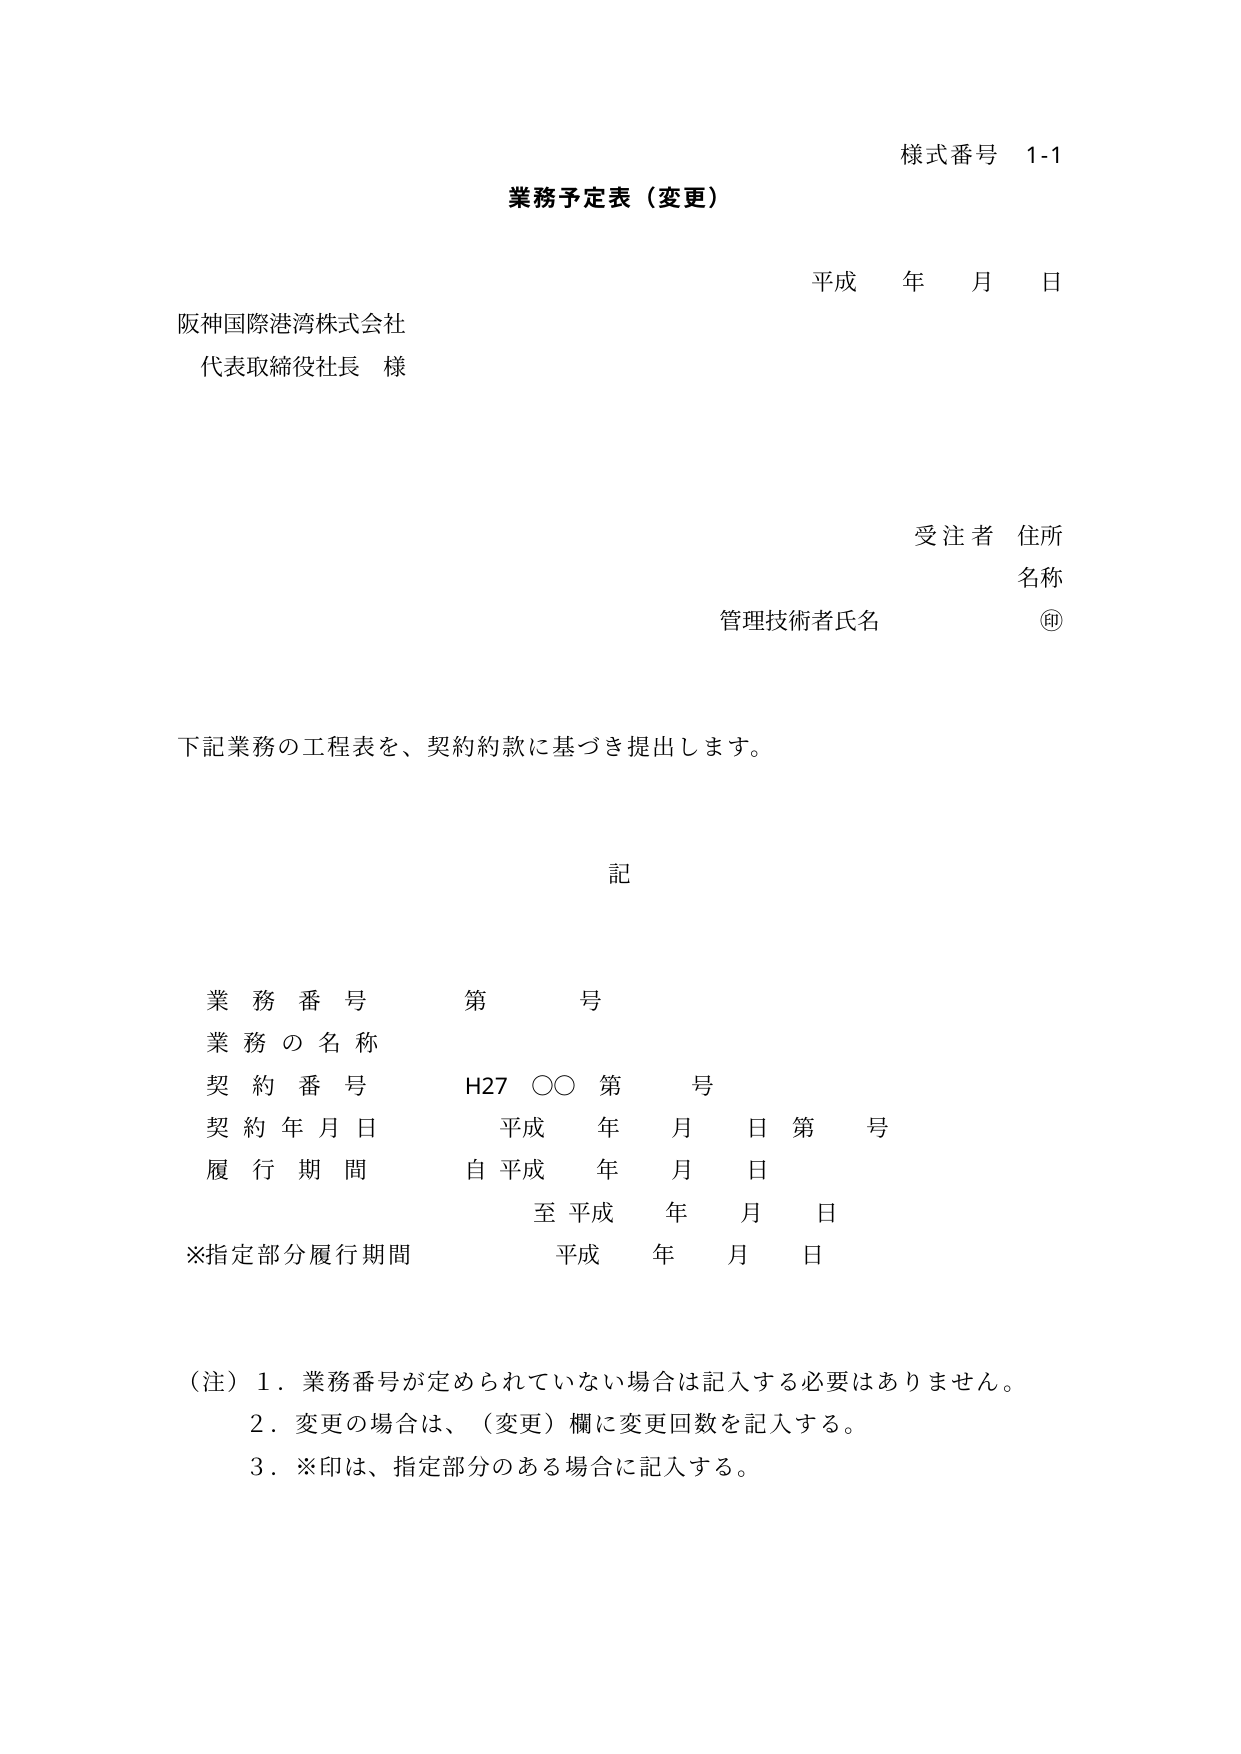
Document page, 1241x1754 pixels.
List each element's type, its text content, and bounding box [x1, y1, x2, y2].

text ２．変更の場合は、（変更）欄に変更回数を記入する。 [177, 1404, 1063, 1442]
text 至 平成 年 月 日 [207, 1193, 1063, 1230]
text 履行期間 自 平成 年 月 日 [207, 1150, 1063, 1188]
text 契約番号 H27 ○○ 第 号 [207, 1066, 1063, 1103]
subtitle 記 [177, 854, 1063, 891]
text 阪神国際港湾株式会社 [177, 304, 1063, 342]
text 様式番号 1-1 [177, 135, 1063, 172]
text 名称 [177, 558, 1063, 596]
text ※指定部分履行期間 平成 年 月 日 [186, 1235, 1063, 1273]
text ３．※印は、指定部分のある場合に記入する。 [177, 1447, 1063, 1484]
text 代表取締役社長 様 [177, 347, 1063, 384]
text 平成 年 月 日 [177, 262, 1063, 299]
text 業務予定表（変更） [177, 177, 1063, 215]
text 下記業務の工程表を、契約約款に基づき提出します。 [177, 727, 1063, 765]
text 業務の名称 [207, 1023, 1063, 1061]
text 管理技術者氏名 ㊞ [177, 600, 1063, 638]
text （注）１．業務番号が定められていない場合は記入する必要はありません。 [177, 1362, 1063, 1399]
text 契約年月日 平成 年 月 日 第 号 [207, 1108, 1063, 1145]
text 業務番号 第 号 [207, 981, 1063, 1018]
text 受 注 者 住所 [177, 516, 1063, 553]
